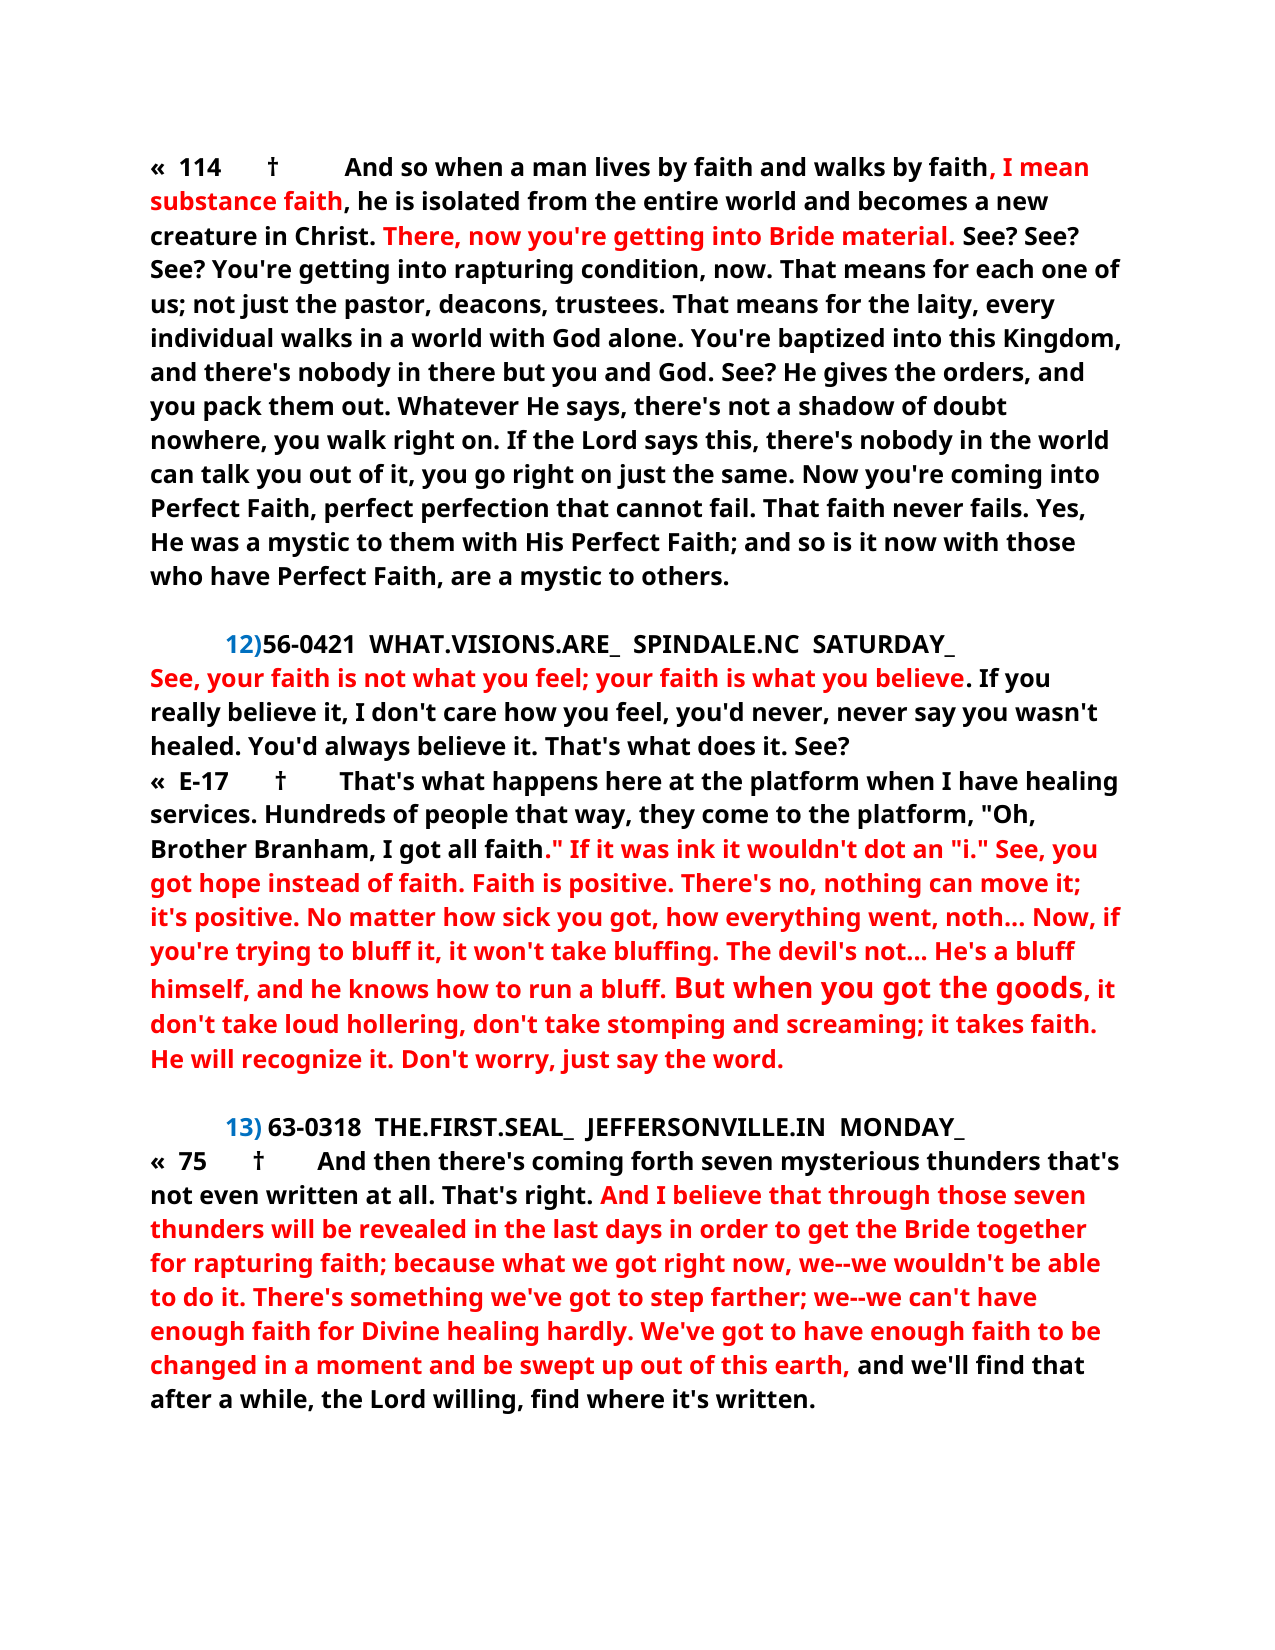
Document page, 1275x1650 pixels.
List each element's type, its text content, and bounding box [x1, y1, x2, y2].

list 63-0318 THE.FIRST.SEAL_ JEFFERSONVILLE.IN MONDAY_ [225, 1109, 1125, 1143]
text « E-17 † That's what happens here at the platform when I have healing services. Hundreds of people that way, they come to the platform, "Oh, Brother Branham, I got all faith." If it was ink it wouldn't dot an "i." See, you got hope instead of faith. Faith is positive. There's no, nothing can move it; it's positive. No matter how sick you got, how everything went, noth... Now, if you're trying to bluff it, it won't take bluffing. The devil's not... He's a bluff himself, and he knows how to run a bluff. But when you got the goods, it don't take loud hollering, don't take stomping and screaming; it takes faith. He will recognize it. Don't worry, just say the word. [150, 763, 1125, 1075]
text « 75 † And then there's coming forth seven mysterious thunders that's not even written at all. That's right. And I believe that through those seven thunders will be revealed in the last days in order to get the Bride together for rapturing faith; because what we got right now, we--we wouldn't be able to do it. There's something we've got to step farther; we--we can't have enough faith for Divine healing hardly. We've got to have enough faith to be changed in a moment and be swept up out of this earth, and we'll find that after a while, the Lord willing, find where it's written. [150, 1143, 1125, 1416]
list 56-0421 WHAT.VISIONS.ARE_ SPINDALE.NC SATURDAY_ [225, 627, 1125, 661]
text See, your faith is not what you feel; your faith is what you believe. If you really believe it, I don't care how you feel, you'd never, never say you wasn't healed. You'd always believe it. That's what does it. See? [150, 661, 1125, 763]
text « 114 † And so when a man lives by faith and walks by faith, I mean substance faith, he is isolated from the entire world and becomes a new creature in Christ. There, now you're getting into Bride material. See? See? See? You're getting into rapturing condition, now. That means for each one of us; not just the pastor, deacons, trustees. That means for the laity, every individual walks in a world with God alone. You're baptized into this Kingdom, and there's nobody in there but you and God. See? He gives the orders, and you pack them out. Whatever He says, there's not a shadow of doubt nowhere, you walk right on. If the Lord says this, there's nobody in the world can talk you out of it, you go right on just the same. Now you're coming into Perfect Faith, perfect perfection that cannot fail. That faith never fails. Yes, He was a mystic to them with His Perfect Faith; and so is it now with those who have Perfect Faith, are a mystic to others. [150, 150, 1125, 593]
